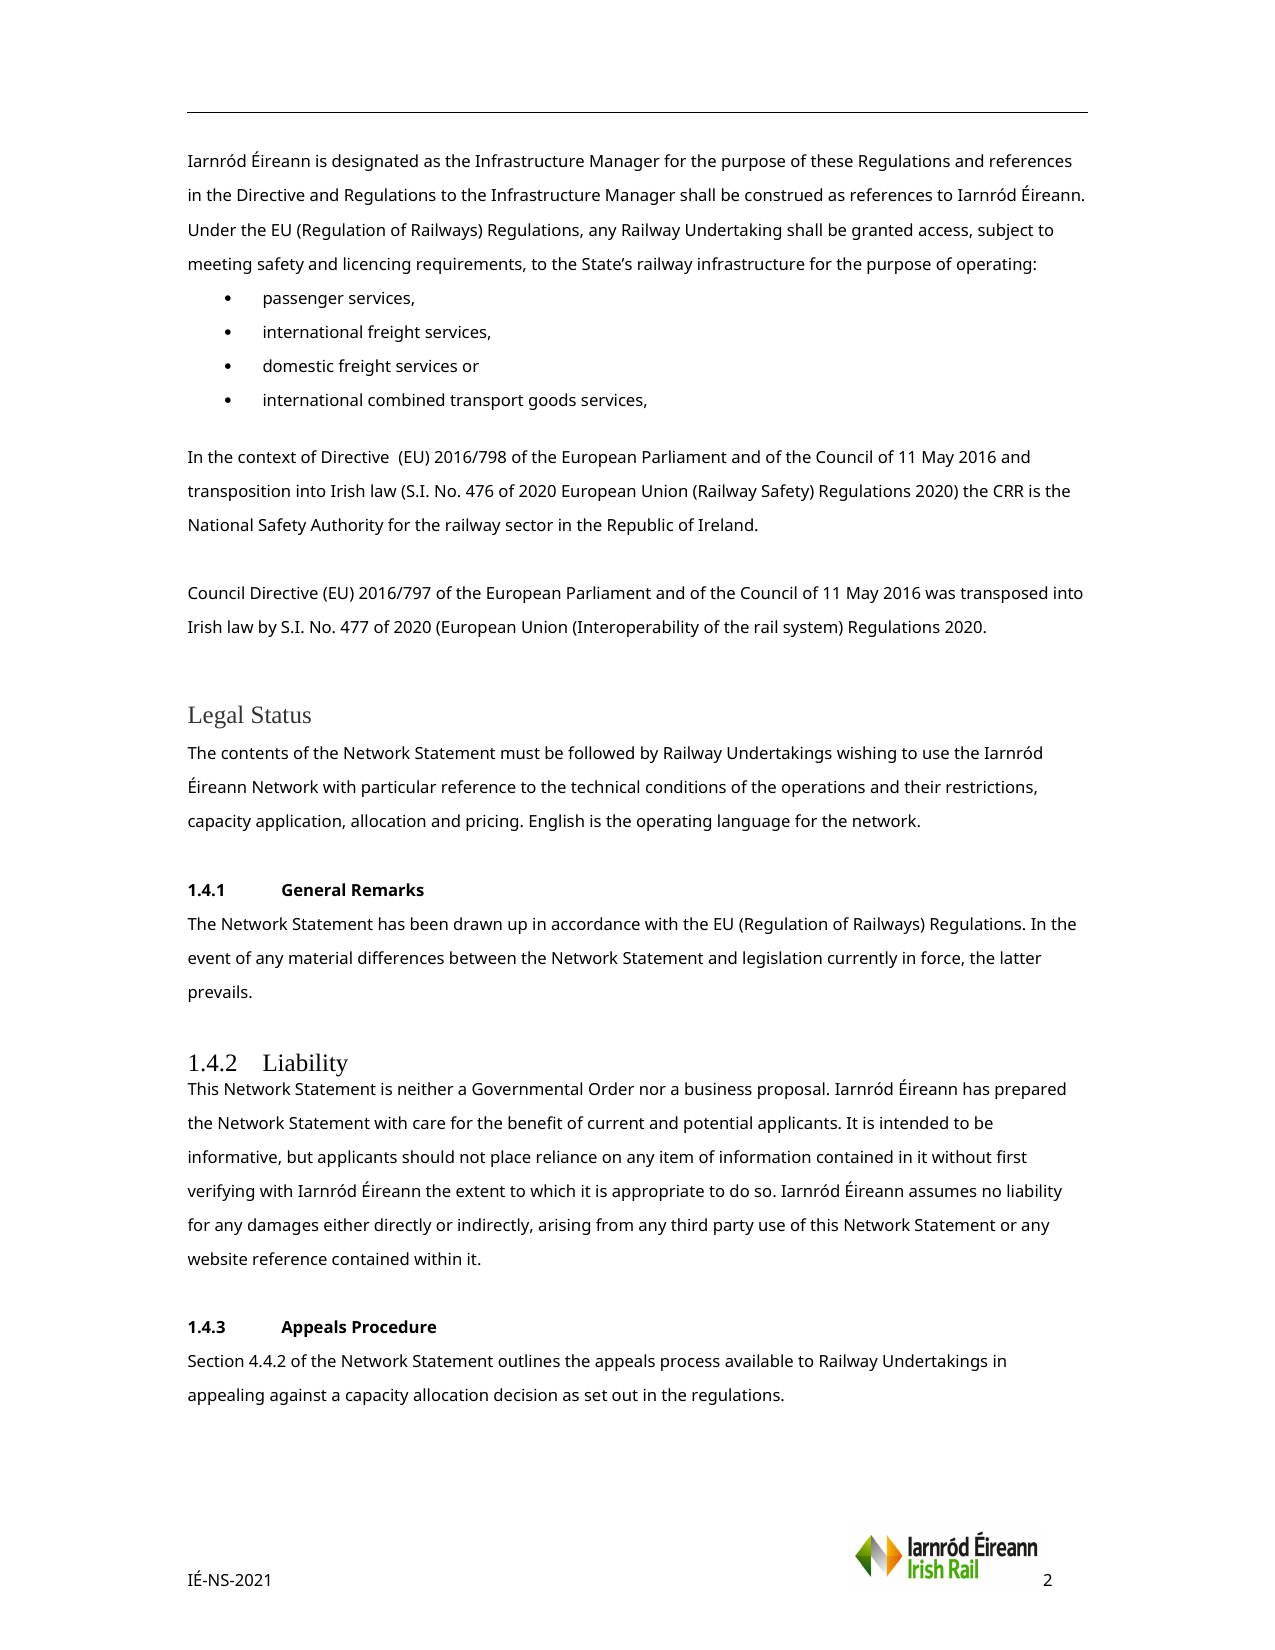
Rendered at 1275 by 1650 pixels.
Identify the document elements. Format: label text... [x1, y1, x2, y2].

text In the context of Directive (EU) 2016/798 of the European Parliament and of the Council of 11 May 2016 and transposition into Irish law (S.I. No. 476 of 2020 European Union (Railway Safety) Regulations 2020) the CRR is the National Safety Authority for the railway sector in the Republic of Ireland. [187, 445, 1088, 536]
text Iarnród Éireann is designated as the Infrastructure Manager for the purpose of these Regulations and references in the Directive and Regulations to the Infrastructure Manager shall be construed as references to Iarnród Éireann. Under the EU (Regulation of Railways) Regulations, any Railway Undertaking shall be granted access, subject to meeting safety and licencing requirements, to the State’s railway infrastructure for the purpose of operating: [187, 150, 1088, 275]
list passenger services, [225, 286, 1088, 309]
text Council Directive (EU) 2016/797 of the European Parliament and of the Council of 11 May 2016 was transposed into Irish law by S.I. No. 477 of 2020 (European Union (Interoperability of the rail system) Regulations 2020. [187, 581, 1088, 638]
text This Network Statement is neither a Governmental Order nor a business proposal. Iarnród Éireann has prepared the Network Statement with care for the benefit of current and potential applicants. It is intended to be informative, but applicants should not place reliance on any item of information contained in it without first verifying with Iarnród Éireann the extent to which it is appropriate to do so. Iarnród Éireann assumes no liability for any damages either directly or indirectly, arising from any third party use of this Network Statement or any website reference contained within it. [187, 1077, 1088, 1270]
text 1.4.1 General Remarks [187, 878, 1088, 901]
text 1.4.3 Appeals Procedure [187, 1316, 1088, 1338]
text Section 4.4.2 of the Network Statement outlines the appeals process available to Railway Undertakings in appealing against a capacity allocation decision as set out in the regulations. [187, 1350, 1088, 1406]
list international combined transport goods services, [225, 388, 1088, 411]
text The Network Statement has been drawn up in accordance with the EU (Regulation of Railways) Regulations. In the event of any material differences between the Network Statement and legislation currently in force, the latter prevails. [187, 912, 1088, 1003]
list domestic freight services or [225, 354, 1088, 377]
list international freight services, [225, 320, 1088, 343]
picture [849, 1523, 1043, 1587]
text The contents of the Network Statement must be followed by Railway Undertakings wishing to use the Iarnród Éireann Network with particular reference to the technical conditions of the operations and their restrictions, capacity application, allocation and pricing. English is the operating language for the network. [187, 742, 1088, 833]
text 1.4.2 Liability [187, 1048, 1088, 1077]
list Legal Status [187, 701, 1088, 729]
